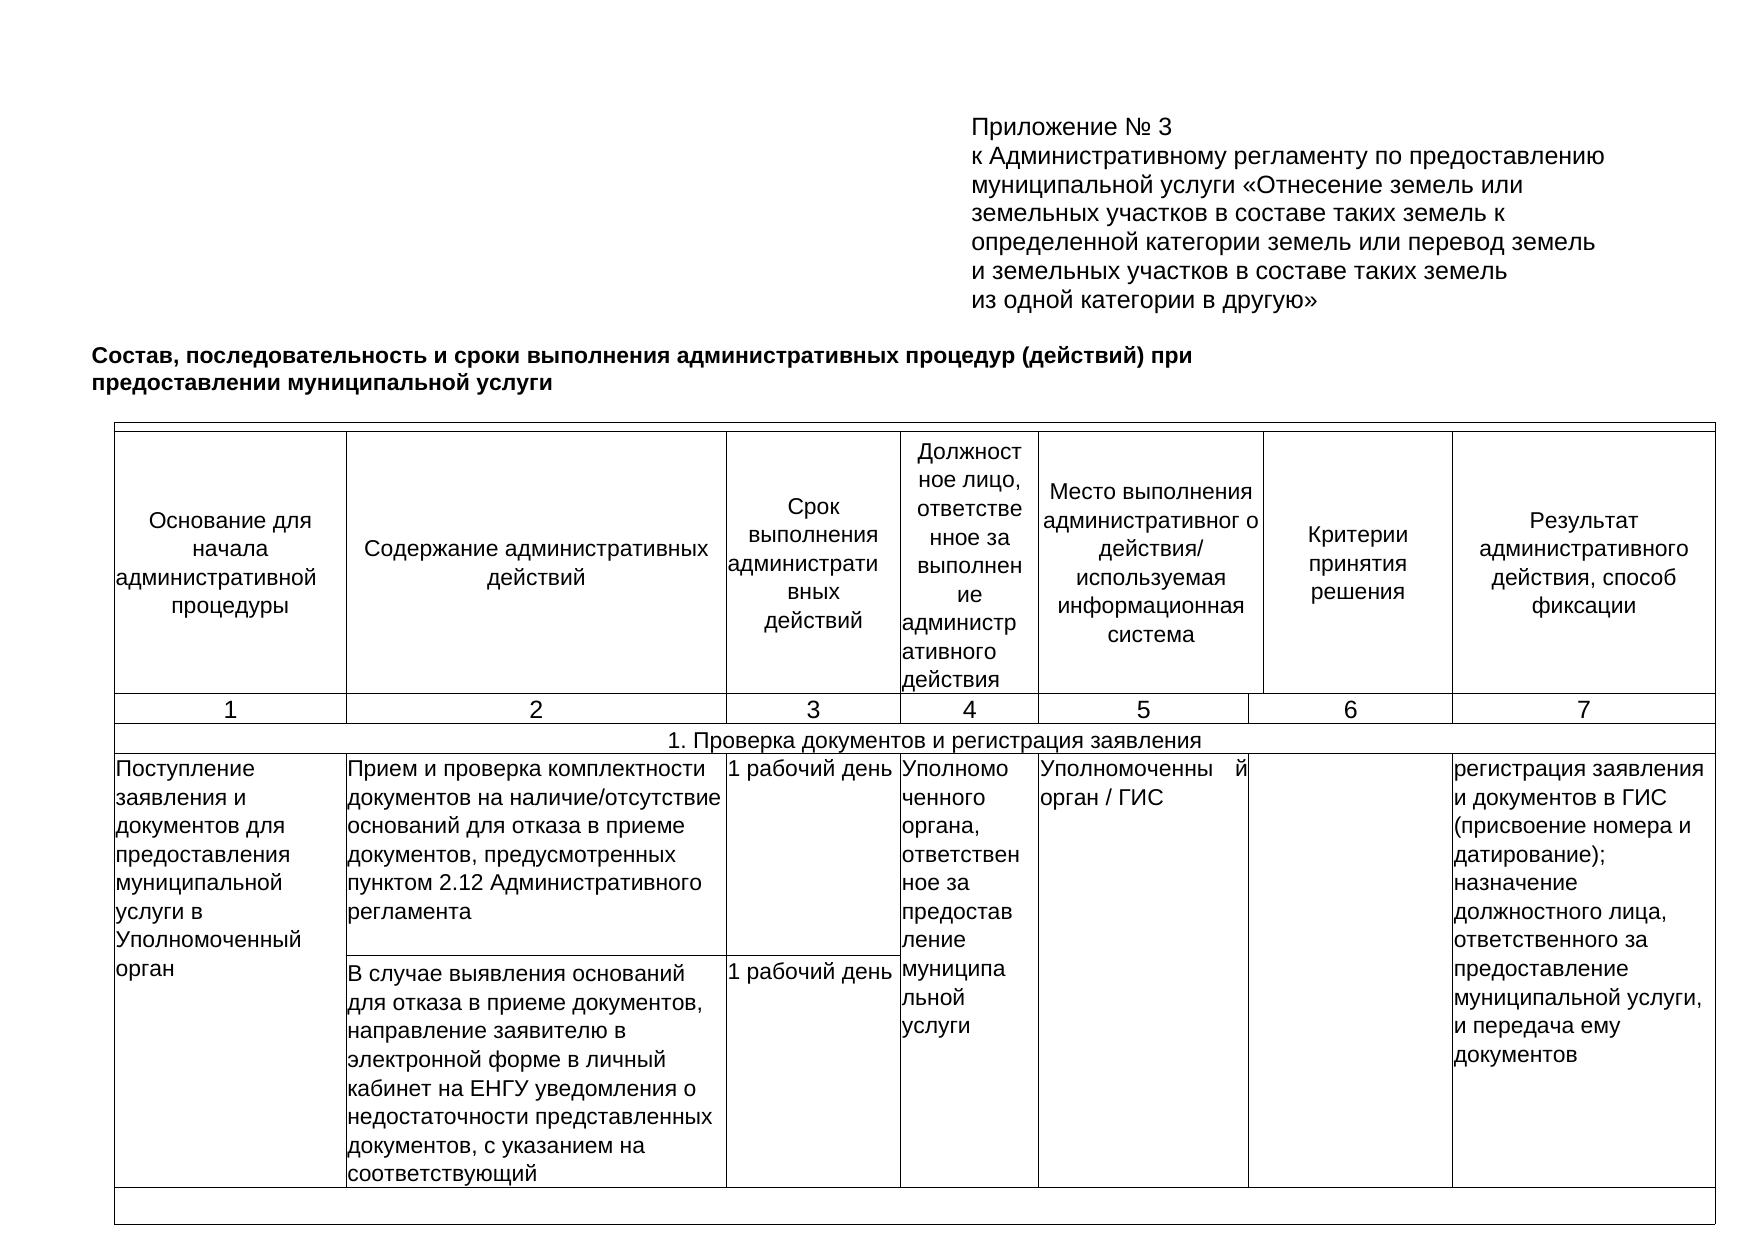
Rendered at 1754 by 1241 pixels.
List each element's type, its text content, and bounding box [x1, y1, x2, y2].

table_cell 7 [1453, 694, 1715, 723]
text муниципальной услуги «Отнесение земель или [85, 169, 1634, 198]
table_cell 4 [901, 694, 1038, 723]
table_cell Поступление заявления и документов для предоставления муниципальной услуги в Уполномоченный орган [115, 754, 346, 1187]
text из одной категории в другую» [85, 284, 1634, 313]
table_cell 5 [1039, 694, 1248, 723]
table_cell 1 рабочий день [727, 754, 900, 955]
table_header Срок выполнения администрати вных действий [727, 432, 900, 693]
text и земельных участков в составе таких земель [85, 256, 1634, 284]
table_cell 1 рабочий день [727, 956, 900, 1187]
table_header Основание для начала административной процедуры [115, 432, 346, 693]
text Состав, последовательность и сроки выполнения административных процедур (действий) при [85, 342, 1634, 368]
table_cell 1 [115, 694, 346, 723]
table_header Место выполнения административног о действия/ используемая информационная система [1039, 432, 1263, 693]
table_cell [1249, 754, 1452, 1187]
table_header Критерии принятия решения [1264, 432, 1452, 693]
text определенной категории земель или перевод земель [85, 227, 1634, 256]
table_cell 2 [347, 694, 726, 723]
table_header Должност ное лицо, ответстве нное за выполнен ие администр ативного действия [901, 432, 1038, 693]
text Приложение № 3 [85, 112, 1634, 141]
text предоставлении муниципальной услуги [85, 368, 1634, 395]
table_cell 6 [1249, 694, 1452, 723]
table_cell 3 [727, 694, 900, 723]
table_header Содержание административных действий [347, 432, 726, 693]
table_cell Уполномо ченного органа, ответствен ное за предостав ление муниципа льной услуги [901, 754, 1038, 1187]
text к Административному регламенту по предоставлению [85, 141, 1634, 169]
table_cell 1. Проверка документов и регистрация заявления [115, 724, 1715, 753]
table_cell В случае выявления оснований для отказа в приеме документов, направление заявителю в электронной форме в личный кабинет на ЕНГУ уведомления о недостаточности представленных документов, с указанием на соответствующий [347, 956, 726, 1187]
text земельных участков в составе таких земель к [85, 198, 1634, 227]
table_cell регистрация заявления и документов в ГИС (присвоение номера и датирование); назначение должностного лица, ответственного за предоставление муниципальной услуги, и передача ему документов [1453, 754, 1715, 1187]
table_cell Прием и проверка комплектности документов на наличие/отсутствие оснований для отказа в приеме документов, предусмотренных пунктом 2.12 Административного регламента [347, 754, 726, 955]
table_header Результат административного действия, способ фиксации [1453, 432, 1715, 693]
table_cell Уполномоченны й орган / ГИС [1039, 754, 1248, 1187]
